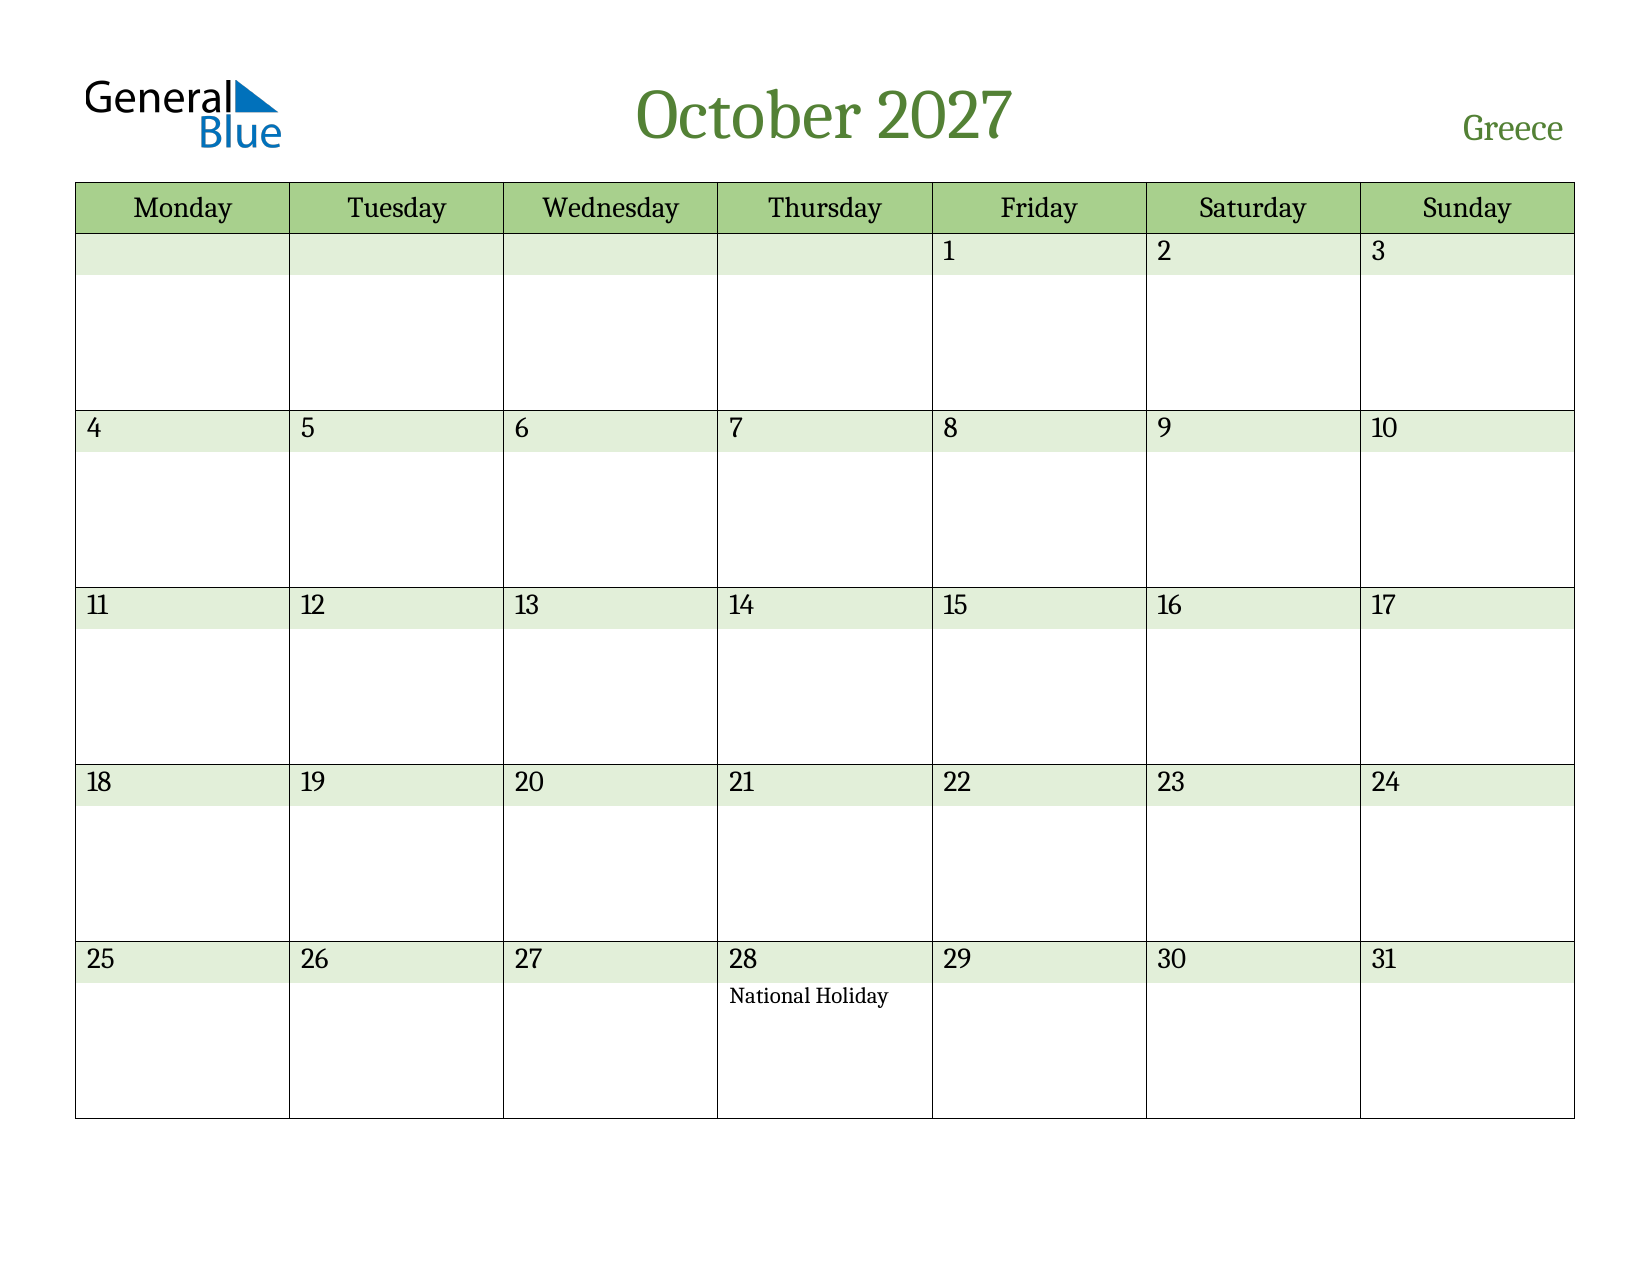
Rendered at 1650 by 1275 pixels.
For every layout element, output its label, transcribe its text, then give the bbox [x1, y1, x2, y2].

table_cell [290, 806, 503, 941]
table_cell 13 [504, 588, 717, 629]
table_cell [1147, 629, 1360, 764]
table_cell 10 [1361, 411, 1574, 452]
table_cell [1361, 452, 1574, 587]
table_cell [933, 452, 1146, 587]
table_cell [1361, 629, 1574, 764]
table_cell 3 [1361, 234, 1574, 275]
table_cell 28 [718, 942, 932, 983]
table_cell Saturday [1147, 183, 1360, 233]
table_cell Thursday [718, 183, 932, 233]
table_cell [718, 452, 932, 587]
table_cell 22 [933, 765, 1146, 806]
table_cell [290, 983, 503, 1118]
table_cell [504, 234, 717, 275]
table_header Greece [1146, 75, 1574, 182]
table_cell 11 [76, 588, 289, 629]
table_cell 8 [933, 411, 1146, 452]
table_header [76, 75, 503, 182]
table_cell National Holiday [718, 983, 932, 1118]
table_cell [504, 806, 717, 941]
table_cell [1361, 275, 1574, 410]
table_cell [290, 275, 503, 410]
table_cell 26 [290, 942, 503, 983]
table_cell [290, 629, 503, 764]
table_cell 15 [933, 588, 1146, 629]
table_cell [1361, 983, 1574, 1118]
table_cell 16 [1147, 588, 1360, 629]
table_cell Wednesday [504, 183, 717, 233]
table_cell 17 [1361, 588, 1574, 629]
table_cell [718, 629, 932, 764]
table_cell 31 [1361, 942, 1574, 983]
table_cell [1147, 452, 1360, 587]
table_cell 29 [933, 942, 1146, 983]
table_cell [76, 806, 289, 941]
table_cell 30 [1147, 942, 1360, 983]
table_header October 2027 [504, 75, 1146, 182]
table_cell [933, 629, 1146, 764]
table_cell [504, 275, 717, 410]
table_cell 1 [933, 234, 1146, 275]
table_cell [1147, 806, 1360, 941]
table_cell [76, 275, 289, 410]
table_cell [290, 452, 503, 587]
table_cell Monday [76, 183, 289, 233]
table_cell [76, 629, 289, 764]
table_cell Sunday [1361, 183, 1574, 233]
table_cell [933, 983, 1146, 1118]
table_cell [718, 275, 932, 410]
table_cell [933, 806, 1146, 941]
table_cell [290, 234, 503, 275]
table_cell 18 [76, 765, 289, 806]
table_cell 12 [290, 588, 503, 629]
table_cell 6 [504, 411, 717, 452]
table_cell [718, 806, 932, 941]
table_cell [1147, 275, 1360, 410]
table_cell 27 [504, 942, 717, 983]
table_cell 4 [76, 411, 289, 452]
table_cell 20 [504, 765, 717, 806]
table_cell [504, 452, 717, 587]
table_cell 19 [290, 765, 503, 806]
table_cell 14 [718, 588, 932, 629]
table_cell 5 [290, 411, 503, 452]
table_cell [76, 452, 289, 587]
table_cell 2 [1147, 234, 1360, 275]
table_cell [76, 983, 289, 1118]
table_cell [718, 234, 932, 275]
table_cell 9 [1147, 411, 1360, 452]
table_cell [933, 275, 1146, 410]
table_cell 23 [1147, 765, 1360, 806]
table_cell 21 [718, 765, 932, 806]
table_cell [504, 629, 717, 764]
table_cell Friday [933, 183, 1146, 233]
table_cell 25 [76, 942, 289, 983]
table_cell [1361, 806, 1574, 941]
table_cell 24 [1361, 765, 1574, 806]
table_cell 7 [718, 411, 932, 452]
picture [86, 80, 281, 148]
table_cell Tuesday [290, 183, 503, 233]
table_cell [76, 234, 289, 275]
table_cell [504, 983, 717, 1118]
table_cell [1147, 983, 1360, 1118]
